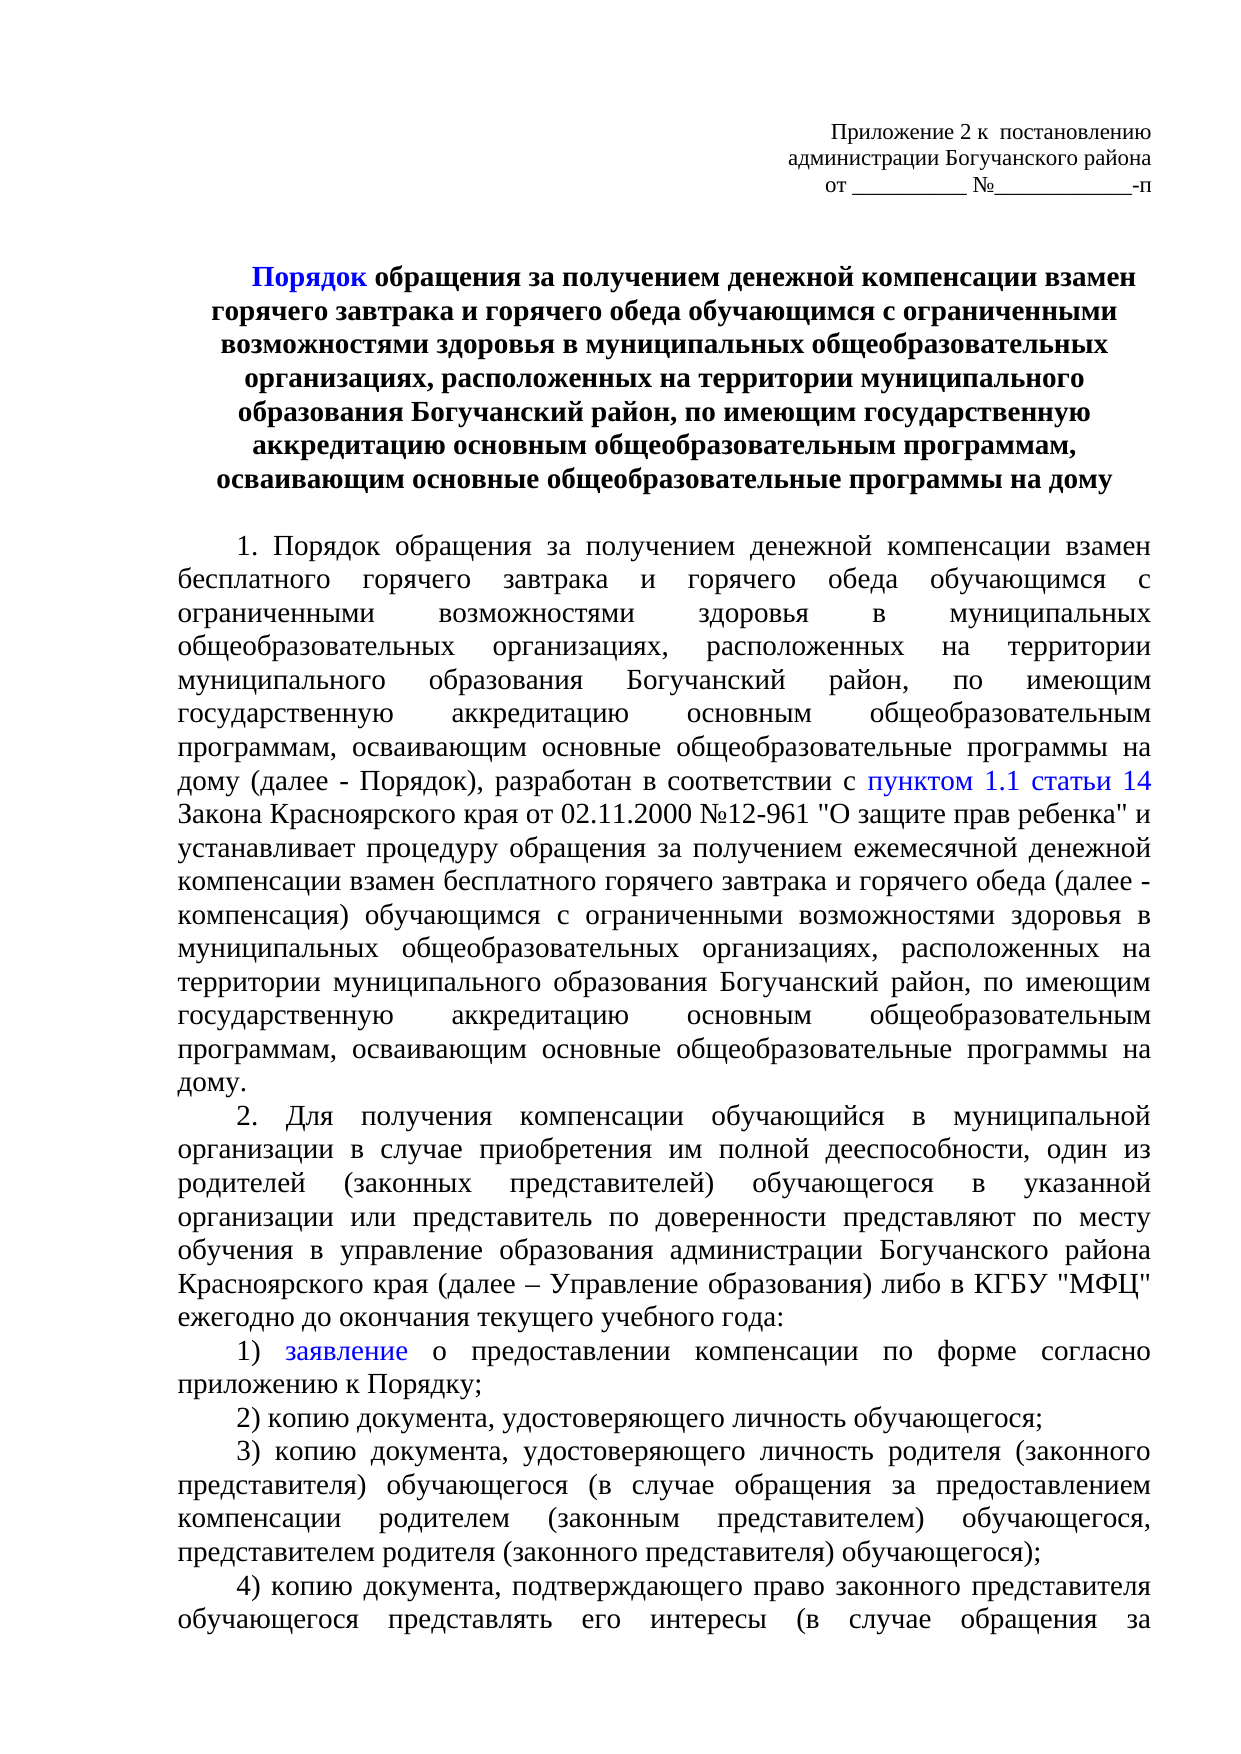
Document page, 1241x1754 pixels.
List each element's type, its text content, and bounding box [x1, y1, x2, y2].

text 2) копию документа, удостоверяющего личность обучающегося; [177, 1400, 1152, 1433]
text 1. Порядок обращения за получением денежной компенсации взамен бесплатного горячего завтрака и горячего обеда обучающимся с ограниченными возможностями здоровья в муниципальных общеобразовательных организациях, расположенных на территории муниципального образования Богучанский район, по имеющим государственную аккредитацию основным общеобразовательным программам, осваивающим основные общеобразовательные программы на дому (далее - Порядок), разработан в соответствии с пунктом 1.1 статьи 14 Закона Красноярского края от 02.11.2000 №12-961 "О защите прав ребенка" и устанавливает процедуру обращения за получением ежемесячной денежной компенсации взамен бесплатного горячего завтрака и горячего обеда (далее - компенсация) обучающимся с ограниченными возможностями здоровья в муниципальных общеобразовательных организациях, расположенных на территории муниципального образования Богучанский район, по имеющим государственную аккредитацию основным общеобразовательным программам, осваивающим основные общеобразовательные программы на дому. [177, 528, 1152, 1098]
text 1) заявление о предоставлении компенсации по форме согласно приложению к Порядку; [177, 1333, 1152, 1400]
text администрации Богучанского района [177, 144, 1152, 171]
text Приложение 2 к постановлению [177, 118, 1152, 144]
text 2. Для получения компенсации обучающийся в муниципальной организации в случае приобретения им полной дееспособности, один из родителей (законных представителей) обучающегося в указанной организации или представитель по доверенности представляют по месту обучения в управление образования администрации Богучанского района Красноярского края (далее – Управление образования) либо в КГБУ "МФЦ" ежегодно до окончания текущего учебного года: [177, 1098, 1152, 1333]
text 3) копию документа, удостоверяющего личность родителя (законного представителя) обучающегося (в случае обращения за предоставлением компенсации родителем (законным представителем) обучающегося, представителем родителя (законного представителя) обучающегося); [177, 1433, 1152, 1568]
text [177, 1568, 1152, 1635]
text от __________ №____________-п [177, 171, 1152, 197]
text Порядок обращения за получением денежной компенсации взамен горячего завтрака и горячего обеда обучающимся с ограниченными возможностями здоровья в муниципальных общеобразовательных организациях, расположенных на территории муниципального образования Богучанский район, по имеющим государственную аккредитацию основным общеобразовательным программам, осваивающим основные общеобразовательные программы на дому [177, 259, 1152, 494]
